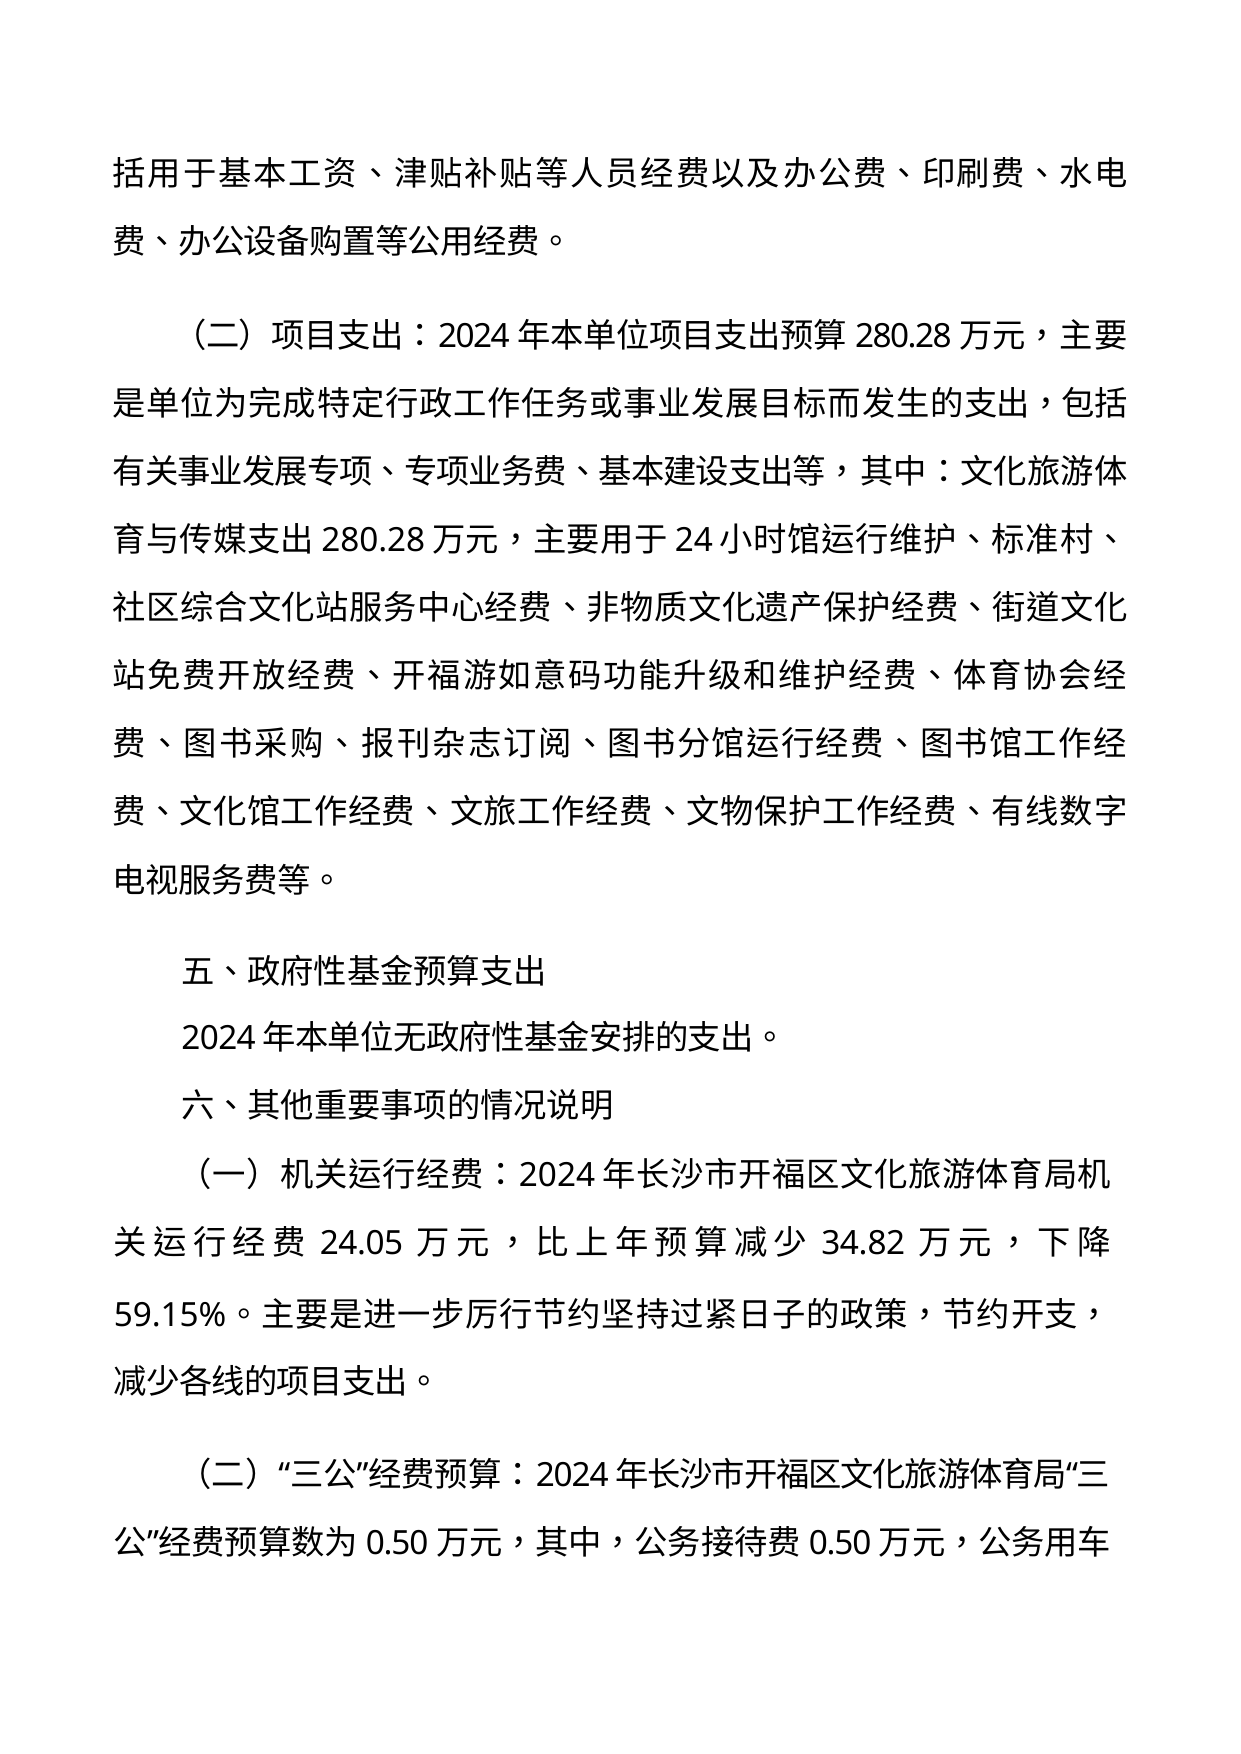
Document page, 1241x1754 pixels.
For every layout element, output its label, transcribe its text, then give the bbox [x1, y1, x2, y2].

text 2024年本单位无政府性基金安排的支出。 [181, 1017, 1128, 1058]
text 五、政府性基金预算支出 [181, 950, 1128, 992]
text 六、其他重要事项的情况说明 [181, 1084, 1128, 1125]
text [114, 1451, 1111, 1564]
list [112, 150, 1128, 263]
text （一）机关运行经费：2024年长沙市开福区文化旅游体育局机关运行经费24.05万元，比上年预算减少34.82万元，下降59.15%。主要是进一步厉行节约坚持过紧日子的政策，节约开支，减少各线的项目支出。 [114, 1151, 1111, 1403]
list （二）项目支出：2024年本单位项目支出预算280.28万元，主要是单位为完成特定行政工作任务或事业发展目标而发生的支出，包括有关事业发展专项、专项业务费、基本建设支出等，其中：文化旅游体育与传媒支出280.28万元，主要用于24小时馆运行维护、标准村、社区综合文化站服务中心经费、非物质文化遗产保护经费、街道文化站免费开放经费、开福游如意码功能升级和维护经费、体育协会经费、图书采购、报刊杂志订阅、图书分馆运行经费、图书馆工作经费、文化馆工作经费、文旅工作经费、文物保护工作经费、有线数字电视服务费等。 [112, 311, 1128, 902]
